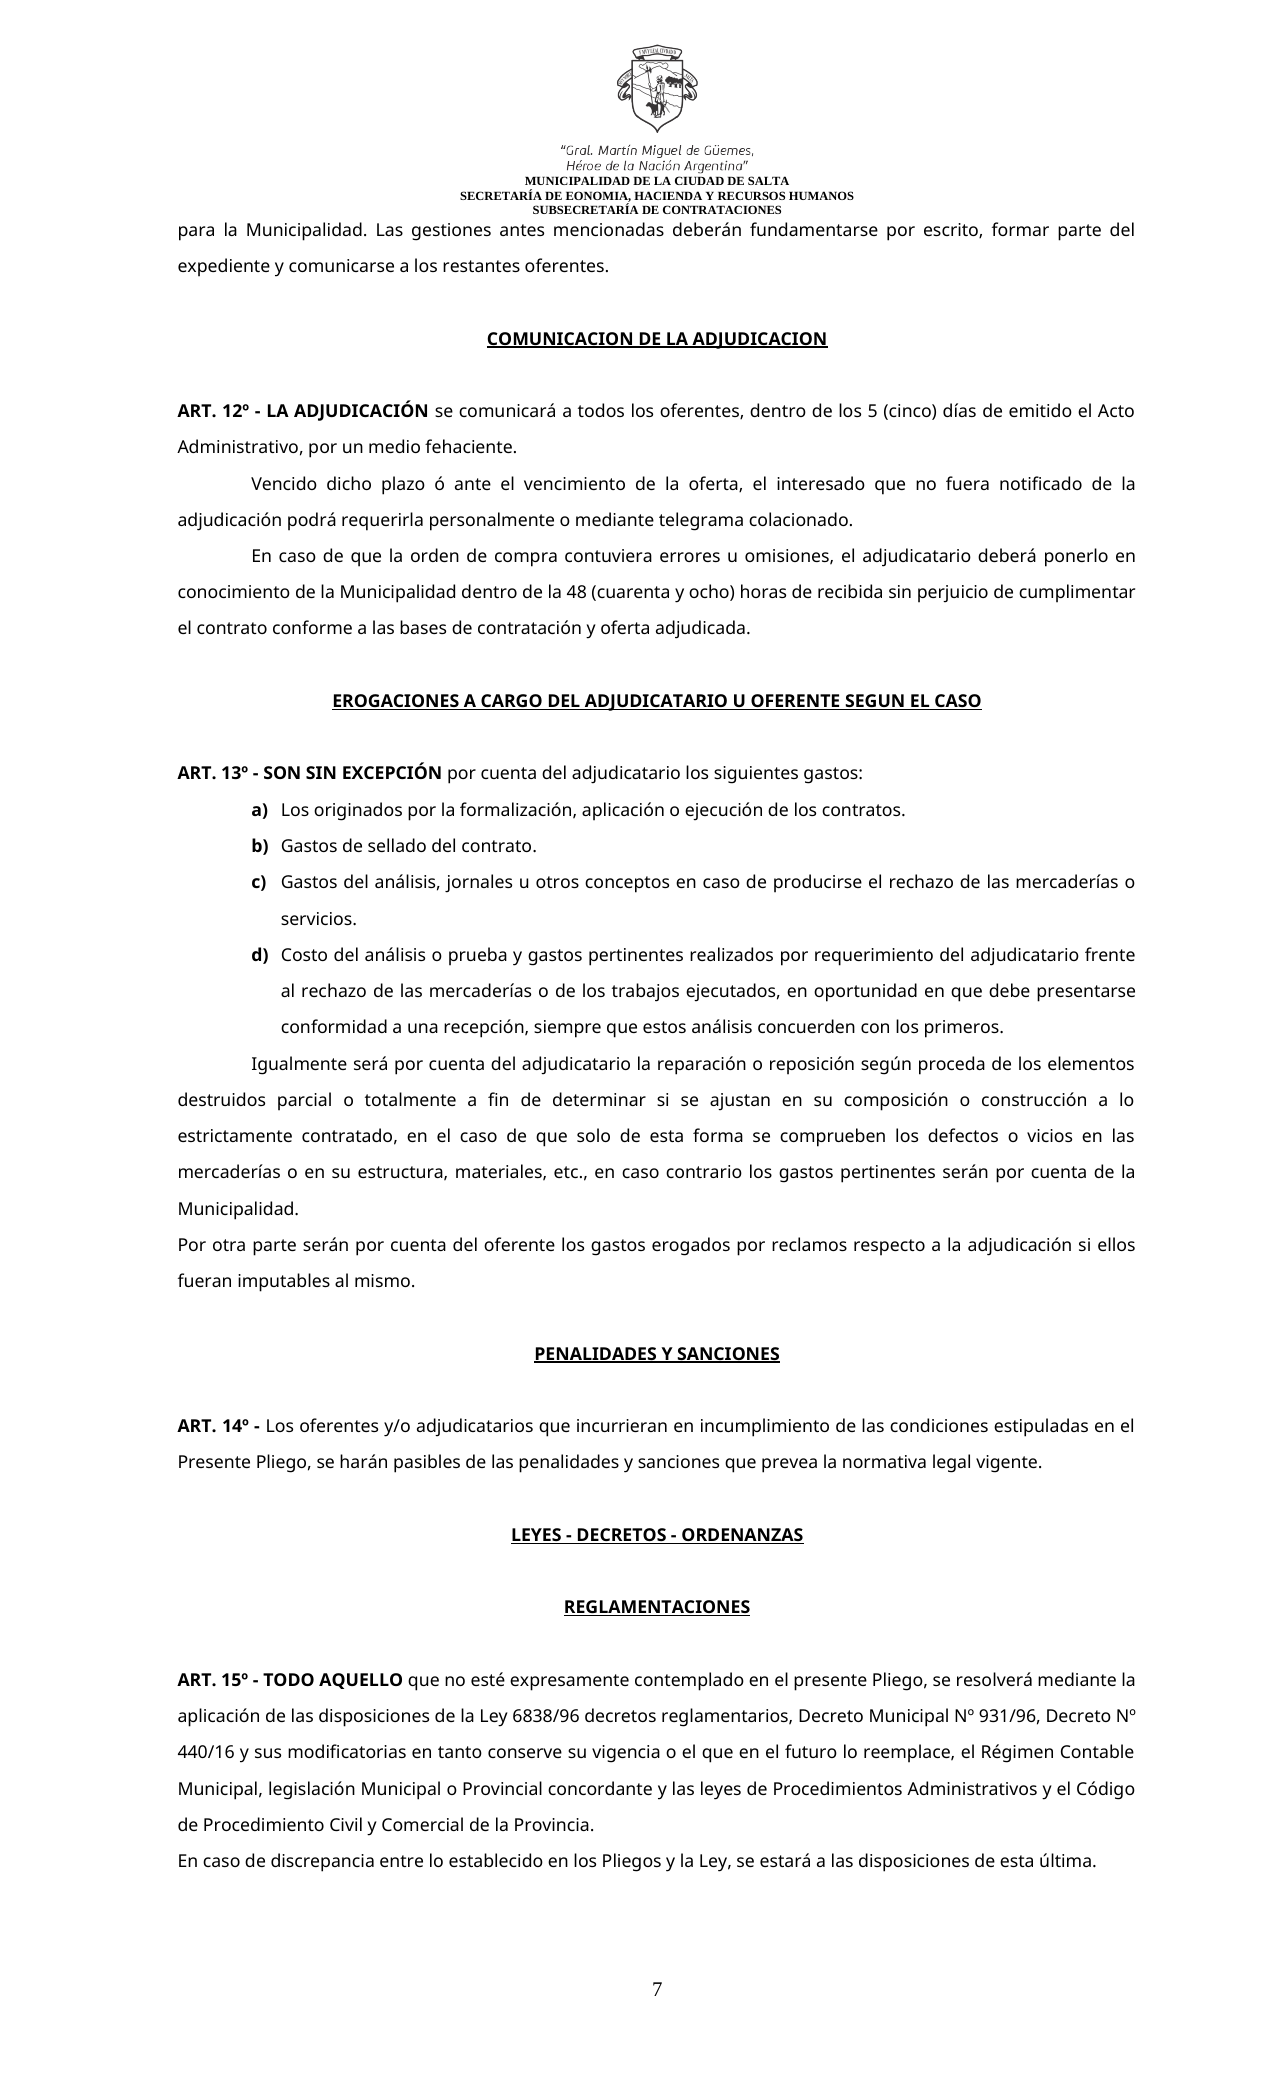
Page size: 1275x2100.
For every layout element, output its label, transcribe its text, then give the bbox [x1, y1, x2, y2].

text ART. 12º - LA ADJUDICACIÓN se comunicará a todos los oferentes, dentro de los 5 (cinco) días de emitido el Acto Administrativo, por un medio fehaciente. [177, 398, 1137, 459]
text ART. 14º - Los oferentes y/o adjudicatarios que incurrieran en incumplimiento de las condiciones estipuladas en el Presente Pliego, se harán pasibles de las penalidades y sanciones que prevea la normativa legal vigente. [177, 1413, 1137, 1474]
text Igualmente será por cuenta del adjudicatario la reparación o reposición según proceda de los elementos destruidos parcial o totalmente a fin de determinar si se ajustan en su composición o construcción a lo estrictamente contratado, en el caso de que solo de esta forma se comprueben los defectos o vicios en las mercaderías o en su estructura, materiales, etc., en caso contrario los gastos pertinentes serán por cuenta de la Municipalidad. [177, 1051, 1137, 1220]
text En caso de discrepancia entre lo establecido en los Pliegos y la Ley, se estará a las disposiciones de esta última. [177, 1848, 1137, 1873]
text EROGACIONES A CARGO DEL ADJUDICATARIO U OFERENTE SEGUN EL CASO [177, 688, 1137, 713]
text En caso de que la orden de compra contuviera errores u omisiones, el adjudicatario deberá ponerlo en conocimiento de la Municipalidad dentro de la 48 (cuarenta y ocho) horas de recibida sin perjuicio de cumplimentar el contrato conforme a las bases de contratación y oferta adjudicada. [177, 543, 1137, 640]
list Costo del análisis o prueba y gastos pertinentes realizados por requerimiento del adjudicatario frente al rechazo de las mercaderías o de los trabajos ejecutados, en oportunidad en que debe presentarse conformidad a una recepción, siempre que estos análisis concuerden con los primeros. [251, 942, 1137, 1039]
text LEYES - DECRETOS - ORDENANZAS [177, 1522, 1137, 1546]
list Los originados por la formalización, aplicación o ejecución de los contratos. [251, 797, 1137, 821]
text COMUNICACION DE LA ADJUDICACION [177, 326, 1137, 350]
list Gastos del análisis, jornales u otros conceptos en caso de producirse el rechazo de las mercaderías o servicios. [251, 870, 1137, 930]
text REGLAMENTACIONES [177, 1595, 1137, 1619]
text Por otra parte serán por cuenta del oferente los gastos erogados por reclamos respecto a la adjudicación si ellos fueran imputables al mismo. [177, 1232, 1137, 1293]
text ART. 13º - SON SIN EXCEPCIÓN por cuenta del adjudicatario los siguientes gastos: [177, 761, 1137, 785]
picture [560, 44, 754, 174]
list Gastos de sellado del contrato. [251, 833, 1137, 858]
text PENALIDADES Y SANCIONES [177, 1341, 1137, 1365]
text Vencido dicho plazo ó ante el vencimiento de la oferta, el interesado que no fuera notificado de la adjudicación podrá requerirla personalmente o mediante telegrama colacionado. [177, 471, 1137, 531]
text ART. 15º - TODO AQUELLO que no esté expresamente contemplado en el presente Pliego, se resolverá mediante la aplicación de las disposiciones de la Ley 6838/96 decretos reglamentarios, Decreto Municipal Nº 931/96, Decreto Nº 440/16 y sus modificatorias en tanto conserve su vigencia o el que en el futuro lo reemplace, el Régimen Contable Municipal, legislación Municipal o Provincial concordante y las leyes de Procedimientos Administrativos y el Código de Procedimiento Civil y Comercial de la Provincia. [177, 1667, 1137, 1836]
